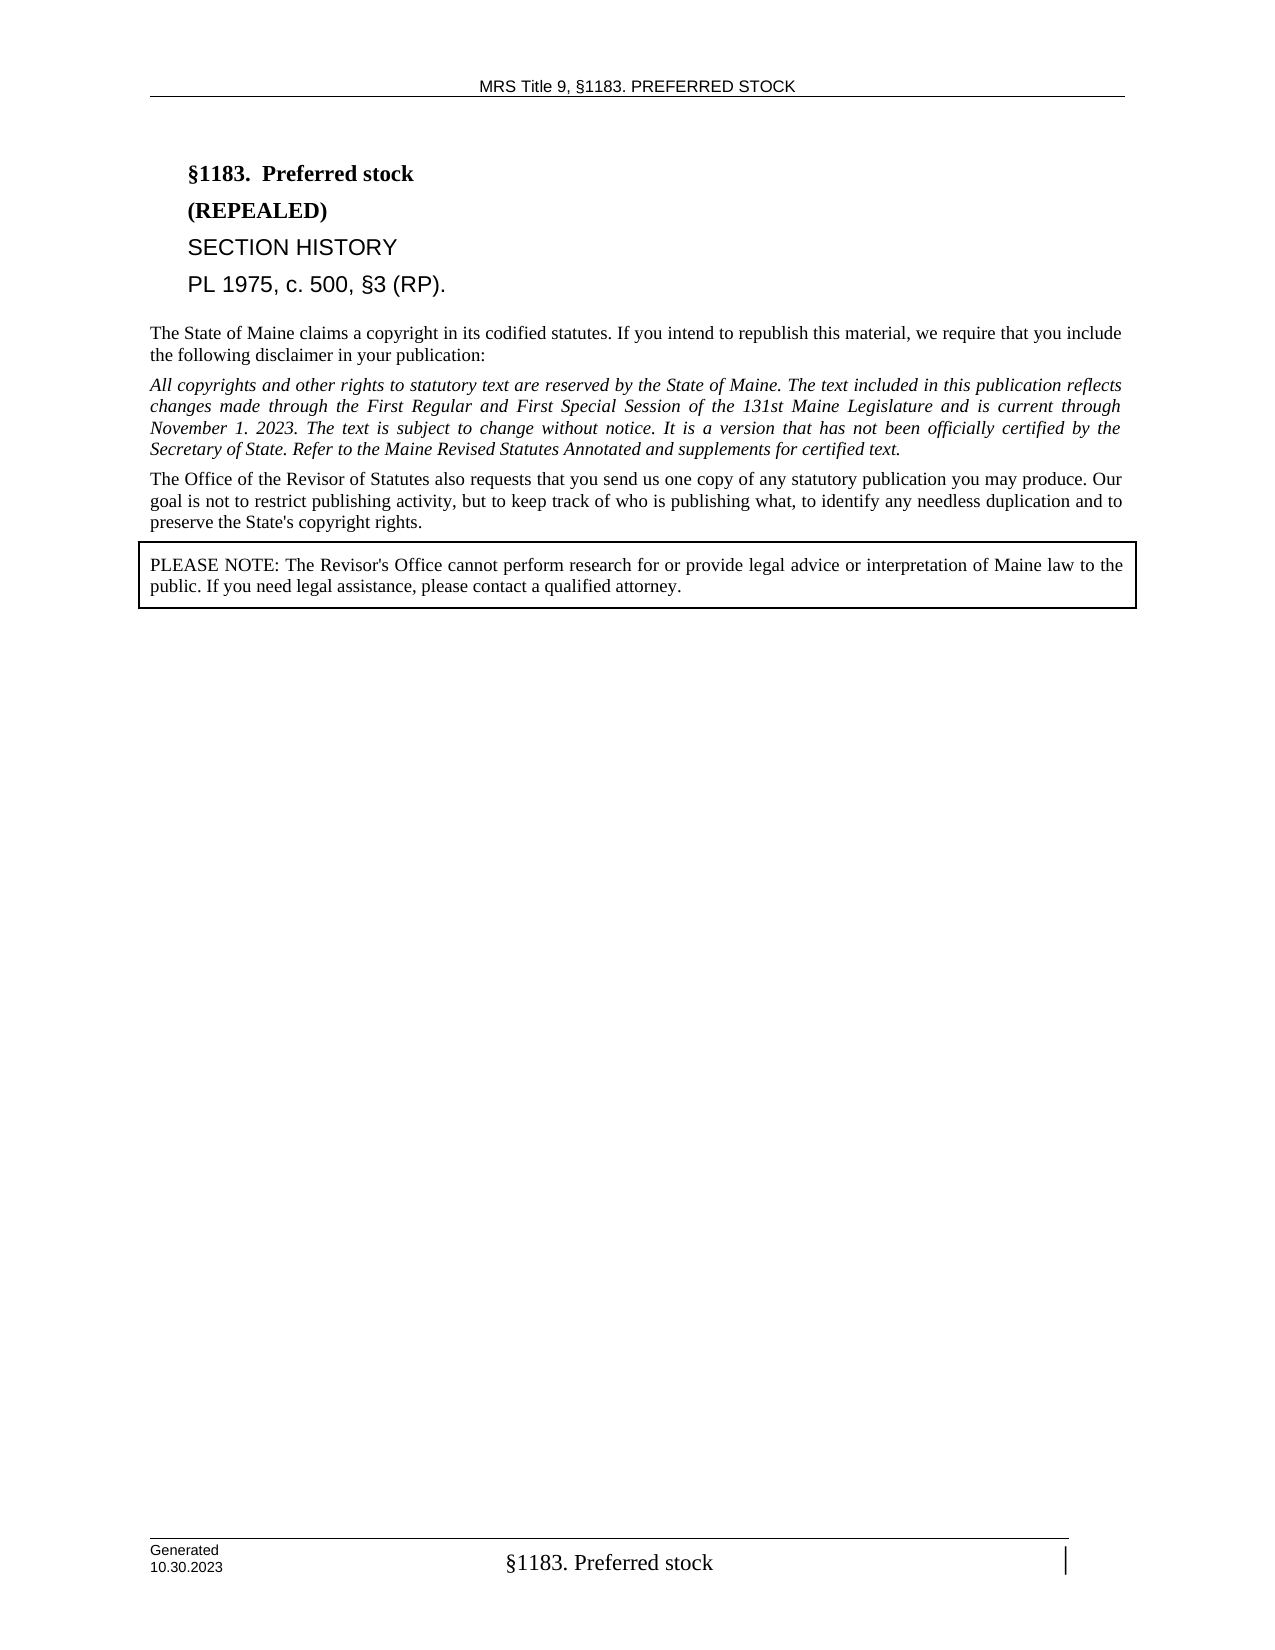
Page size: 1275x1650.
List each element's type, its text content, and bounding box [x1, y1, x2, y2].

text §1183. Preferred stock [187, 160, 1125, 187]
text The Office of the Revisor of Statutes also requests that you send us one copy of any statutory publication you may produce. Our goal is not to restrict publishing activity, but to keep track of who is publishing what, to identify any needless duplication and to preserve the State's copyright rights. [150, 468, 1125, 533]
text PL 1975, c. 500, §3 (RP). [187, 271, 1125, 297]
text SECTION HISTORY [187, 234, 1125, 260]
text (REPEALED) [187, 197, 1125, 223]
text PLEASE NOTE: The Revisor's Office cannot perform research for or provide legal advice or interpretation of Maine law to the public. If you need legal assistance, please contact a qualified attorney. [140, 543, 1135, 607]
text The State of Maine claims a copyright in its codified statutes. If you intend to republish this material, we require that you include the following disclaimer in your publication: [150, 322, 1125, 365]
text All copyrights and other rights to statutory text are reserved by the State of Maine. The text included in this publication reflects changes made through the First Regular and First Special Session of the 131st Maine Legislature and is current through November 1. 2023 . The text is subject to change without notice. It is a version that has not been officially certified by the Secretary of State. Refer to the Maine Revised Statutes Annotated and supplements for certified text. [150, 373, 1125, 460]
